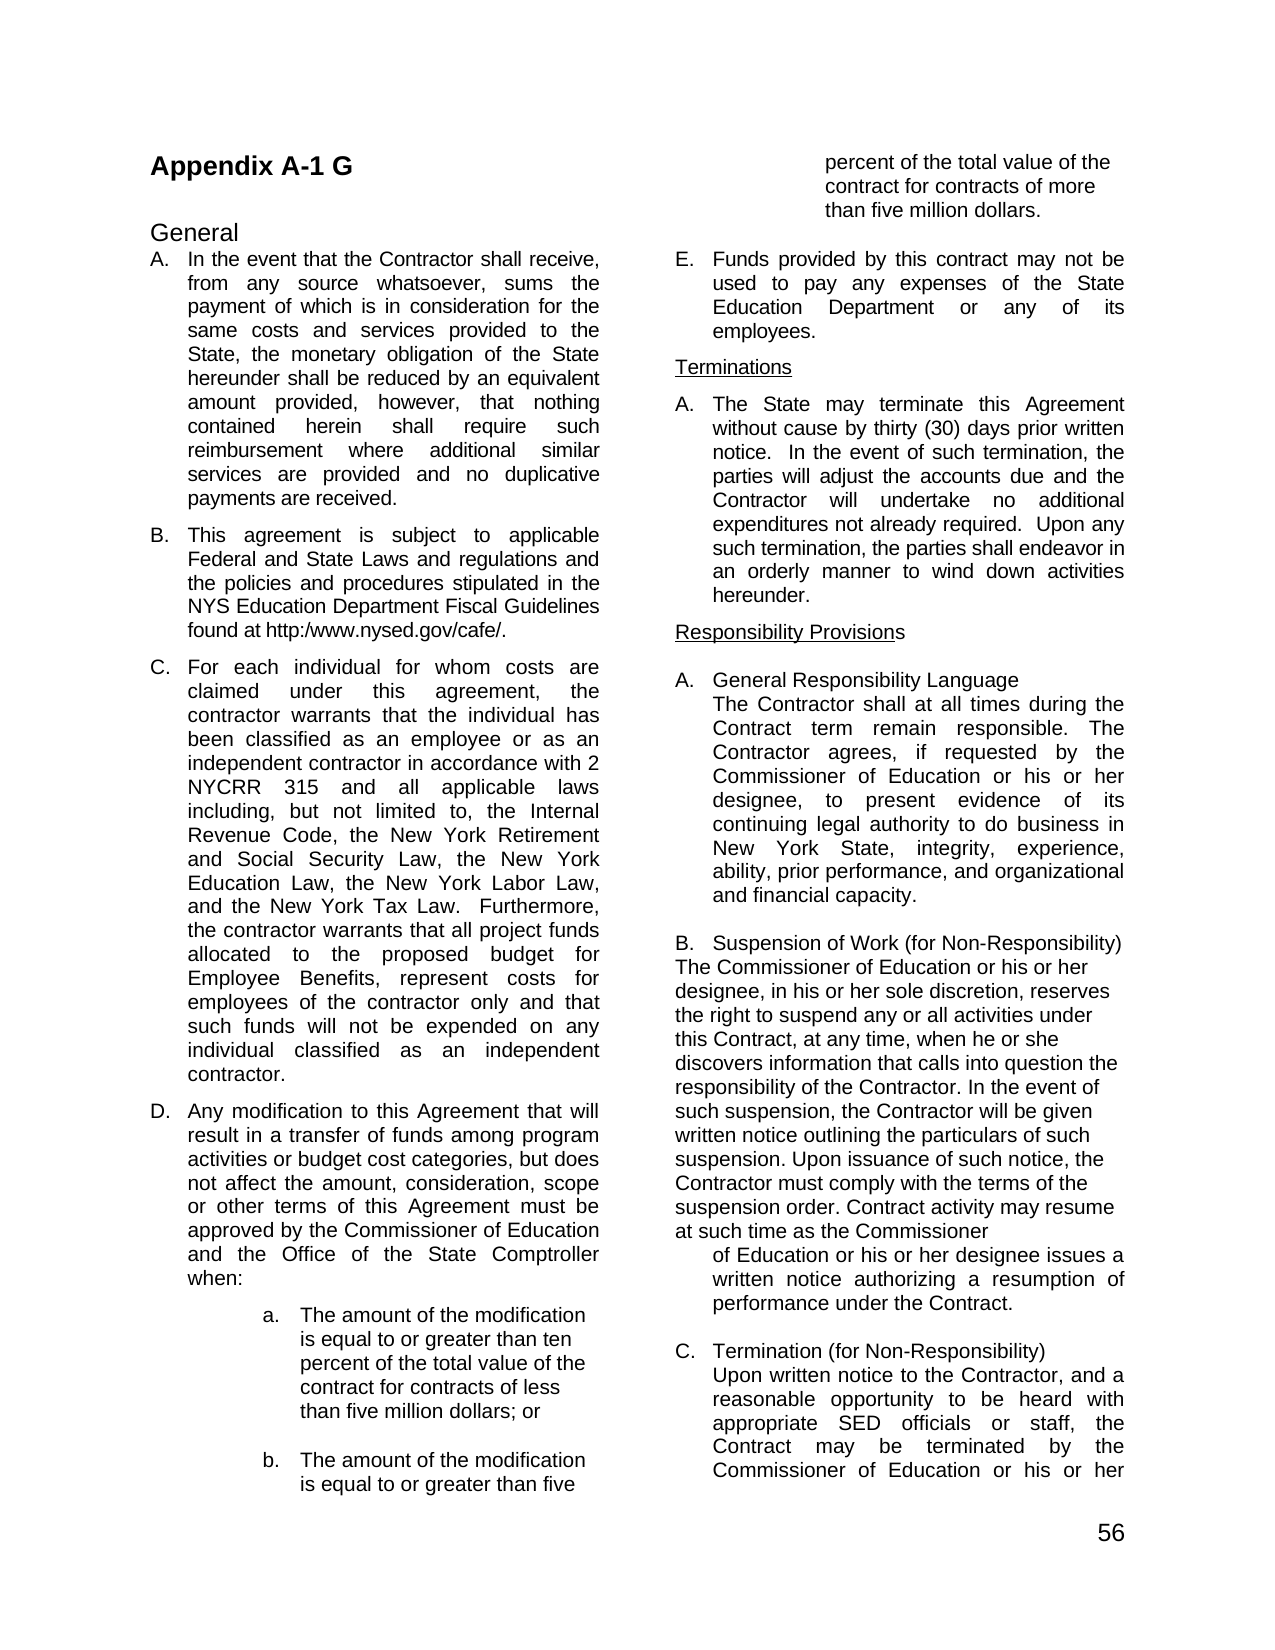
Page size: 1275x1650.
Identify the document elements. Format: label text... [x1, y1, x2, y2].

list The amount of the modification is equal to or greater than five percent of the total value of the contract for contracts of more than five million dollars. [787, 150, 1125, 222]
text C. Termination (for Non-Responsibility) [675, 1338, 1125, 1362]
list In the event that the Contractor shall receive, from any source whatsoever, sums the payment of which is in consideration for the same costs and services provided to the State, the monetary obligation of the State hereunder shall be reduced by an equivalent amount provided, however, that nothing contained herein shall require such reimbursement where additional similar services are provided and no duplicative payments are received. [150, 246, 600, 510]
list Funds provided by this contract may not be used to pay any expenses of the State Education Department or any of its employees. [675, 247, 1125, 343]
list Any modification to this Agreement that will result in a transfer of funds among program activities or budget cost categories, but does not affect the amount, consideration, scope or other terms of this Agreement must be approved by the Commissioner of Education and the Office of the State Comptroller when: [150, 1098, 600, 1290]
list This agreement is subject to applicable Federal and State Laws and regulations and the policies and procedures stipulated in the NYS Education Department Fiscal Guidelines found at http:/www.nysed.gov/cafe/. [150, 522, 600, 642]
text A. General Responsibility Language [675, 668, 1125, 692]
text The Contractor shall at all times during the Contract term remain responsible. The Contractor agrees, if requested by the Commissioner of Education or his or her designee, to present evidence of its continuing legal authority to do business in New York State, integrity, experience, ability, prior performance, and organizational and financial capacity. [712, 692, 1125, 907]
list The State may terminate this Agreement without cause by thirty (30) days prior written notice. In the event of such termination, the parties will adjust the accounts due and the Contractor will undertake no additional expenditures not already required. Upon any such termination, the parties shall endeavor in an orderly manner to wind down activities hereunder. [675, 392, 1125, 607]
text Terminations [675, 355, 1125, 379]
text The Commissioner of Education or his or her designee, in his or her sole discretion, reserves the right to suspend any or all activities under this Contract, at any time, when he or she discovers information that calls into question the responsibility of the Contractor. In the event of such suspension, the Contractor will be given written notice outlining the particulars of such suspension. Upon issuance of such notice, the Contractor must comply with the terms of the suspension order. Contract activity may resume at such time as the Commissioner [675, 955, 1125, 1243]
text of Education or his or her designee issues a written notice authorizing a resumption of performance under the Contract. [712, 1243, 1125, 1314]
text General [150, 218, 600, 246]
text B. Suspension of Work (for Non-Responsibility) [675, 931, 1125, 955]
list For each individual for whom costs are claimed under this agreement, the contractor warrants that the individual has been classified as an employee or as an independent contractor in accordance with 2 NYCRR 315 and all applicable laws including, but not limited to, the Internal Revenue Code, the New York Retirement and Social Security Law, the New York Education Law, the New York Labor Law, and the New York Tax Law. Furthermore, the contractor warrants that all project funds allocated to the proposed budget for Employee Benefits, represent costs for employees of the contractor only and that such funds will not be expended on any individual classified as an independent contractor. [150, 655, 600, 1086]
text Responsibility Provisions [675, 620, 1125, 644]
list The amount of the modification is equal to or greater than five percent of the total value of the contract for contracts of more than five million dollars. [262, 1447, 600, 1495]
list The amount of the modification is equal to or greater than ten percent of the total value of the contract for contracts of less than five million dollars; or [262, 1303, 600, 1422]
subtitle Appendix A-1 G [150, 150, 600, 181]
